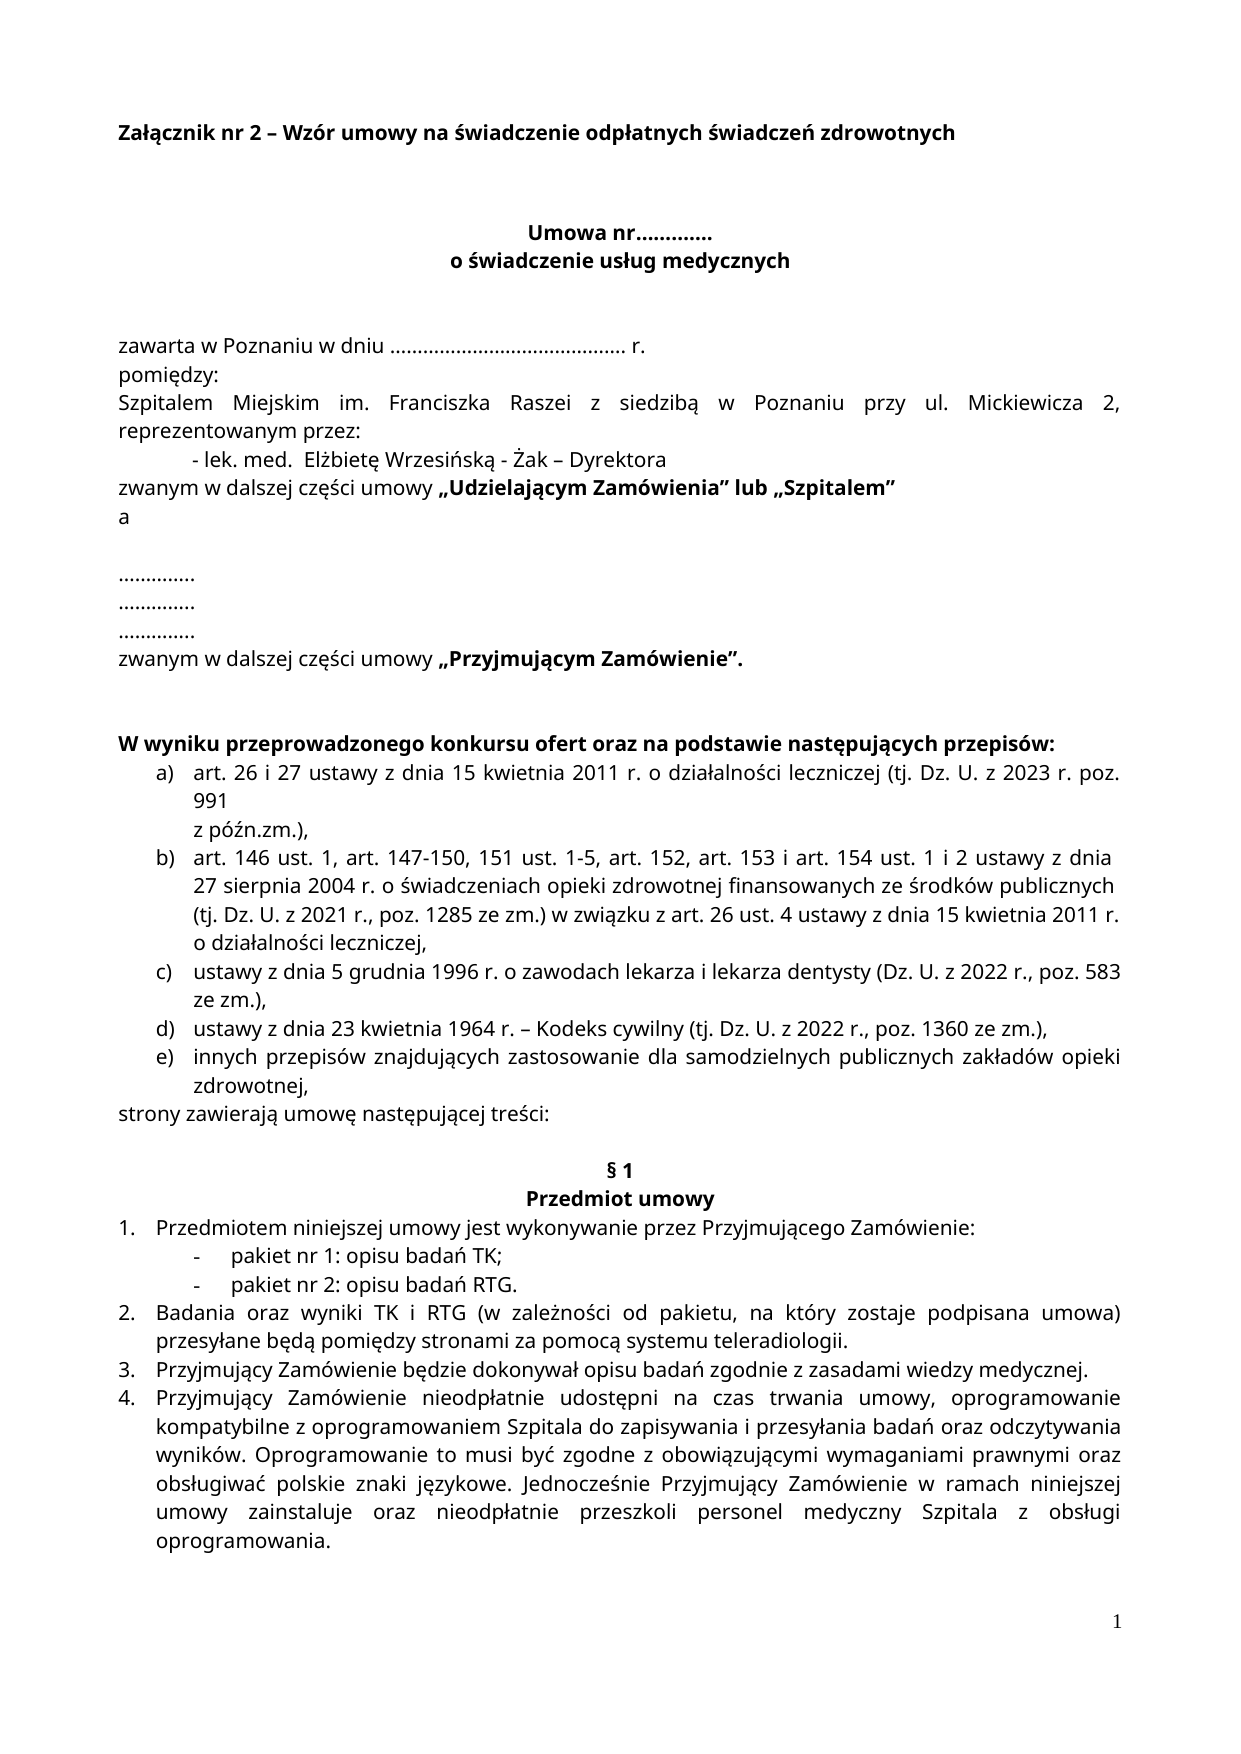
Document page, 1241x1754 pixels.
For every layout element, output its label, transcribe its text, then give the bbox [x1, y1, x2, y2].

text ………….. [118, 559, 1122, 587]
list ustawy z dnia 23 kwietnia 1964 r. – Kodeks cywilny (tj. Dz. U. z 2022 r., poz. 1360 ze zm.), [156, 1014, 1122, 1042]
text a [118, 502, 1122, 530]
text § 1 [118, 1156, 1122, 1184]
text o świadczenie usług medycznych [118, 246, 1122, 274]
text Umowa nr…………. [118, 218, 1122, 246]
text Załącznik nr 2 – Wzór umowy na świadczenie odpłatnych świadczeń zdrowotnych [118, 118, 1122, 147]
text zwanym w dalszej części umowy „Przyjmującym Zamówienie”. [118, 644, 1122, 673]
text strony zawierają umowę następującej treści: [118, 1099, 1122, 1128]
list Przyjmujący Zamówienie będzie dokonywał opisu badań zgodnie z zasadami wiedzy medycznej. [118, 1355, 1122, 1383]
list Przyjmujący Zamówienie nieodpłatnie udostępni na czas trwania umowy, oprogramowanie kompatybilne z oprogramowaniem Szpitala do zapisywania i przesyłania badań oraz odczytywania wyników. Oprogramowanie to musi być zgodne z obowiązującymi wymaganiami prawnymi oraz obsługiwać polskie znaki językowe. Jednocześnie Przyjmujący Zamówienie w ramach niniejszej umowy zainstaluje oraz nieodpłatnie przeszkoli personel medyczny Szpitala z obsługi oprogramowania. [118, 1383, 1122, 1554]
list innych przepisów znajdujących zastosowanie dla samodzielnych publicznych zakładów opieki zdrowotnej, [156, 1042, 1122, 1099]
list pakiet nr 1: opisu badań TK; [193, 1241, 1122, 1270]
text pomiędzy: [118, 360, 1122, 388]
text Szpitalem Miejskim im. Franciszka Raszei z siedzibą w Poznaniu przy ul. Mickiewicza 2, reprezentowanym przez: [118, 388, 1122, 445]
text zwanym w dalszej części umowy „Udzielającym Zamówienia” lub „Szpitalem” [118, 473, 1122, 502]
list art. 26 i 27 ustawy z dnia 15 kwietnia 2011 r. o działalności leczniczej (tj. Dz. U. z 2023 r. poz. 991 z późn.zm.), [156, 758, 1122, 843]
list ustawy z dnia 5 grudnia 1996 r. o zawodach lekarza i lekarza dentysty (Dz. U. z 2022 r., poz. 583 ze zm.), [156, 957, 1122, 1014]
text - lek. med. Elżbietę Wrzesińską - Żak – Dyrektora [118, 445, 1122, 473]
list Przedmiotem niniejszej umowy jest wykonywanie przez Przyjmującego Zamówienie: [118, 1213, 1122, 1241]
list Badania oraz wyniki TK i RTG (w zależności od pakietu, na który zostaje podpisana umowa) przesyłane będą pomiędzy stronami za pomocą systemu teleradiologii. [118, 1298, 1122, 1355]
list pakiet nr 2: opisu badań RTG. [193, 1270, 1122, 1298]
list art. 146 ust. 1, art. 147-150, 151 ust. 1-5, art. 152, art. 153 i art. 154 ust. 1 i 2 ustawy z dnia 27 sierpnia 2004 r. o świadczeniach opieki zdrowotnej finansowanych ze środków publicznych (tj. Dz. U. z 2021 r., poz. 1285 ze zm.) w związku z art. 26 ust. 4 ustawy z dnia 15 kwietnia 2011 r. o działalności leczniczej, [156, 843, 1122, 957]
text zawarta w Poznaniu w dniu ……………………………………. r. [118, 331, 1122, 360]
text Przedmiot umowy [118, 1184, 1122, 1213]
text ………….. [118, 587, 1122, 616]
text W wyniku przeprowadzonego konkursu ofert oraz na podstawie następujących przepisów: [118, 729, 1122, 758]
text ………….. [118, 616, 1122, 644]
